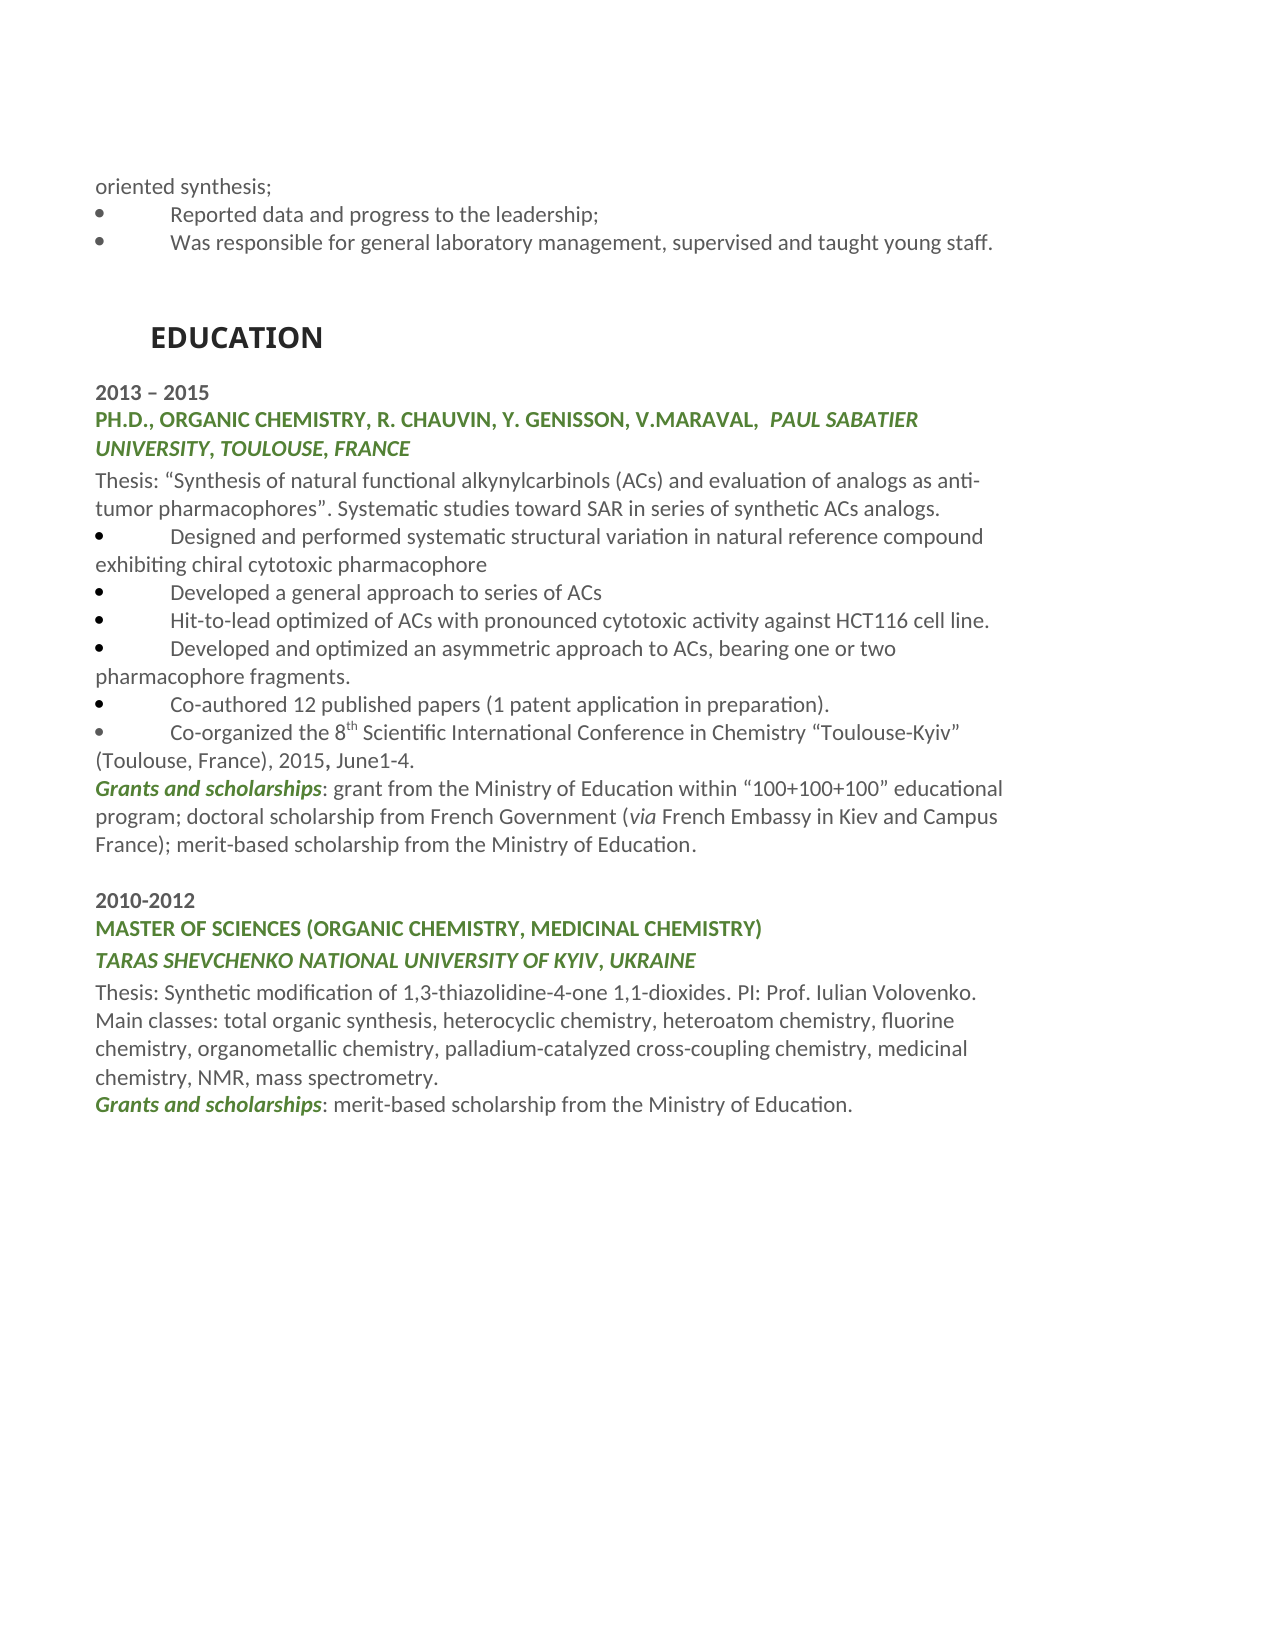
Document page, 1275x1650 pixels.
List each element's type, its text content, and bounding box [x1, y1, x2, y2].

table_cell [35, 150, 1010, 257]
table_header 2013 – 2015 Ph.D., ORGANIC CHEMISTRY, R. Chauvin, Y. Genisson, V.Maraval, Paul sabatier university, Toulouse, France Thesis: “Synthesis of natural functional alkynylcarbinols (ACs) and evaluation of analogs as anti-tumor pharmacophores”. Systematic studies toward SAR in series of synthetic ACs analogs. Designed and performed systematic structural variation in natural reference compound exhibiting chiral cytotoxic pharmacophore Developed a general approach to series of ACs Hit-to-lead optimized of ACs with pronounced cytotoxic activity against HCT116 cell line. Developed and optimized an asymmetric approach to ACs, bearing one or two pharmacophore fragments. Co-authored 12 published papers (1 patent application in preparation). Co-organized the 8th Scientific International Conference in Chemistry “Toulouse-Kyiv” (Toulouse, France), 2015, June1-4. Grants and scholarships: grant from the Ministry of Education within “100+100+100” educational program; doctoral scholarship from French Government (via French Embassy in Kiev and Campus France); merit-based scholarship from the Ministry of Education. 2010-2012 Master of sciences (organic chemistry, medicinal chemistry) Taras Shevchenko National University of Kyiv, Ukraine Thesis: Synthetic modification of 1,3-thiazolidine-4-one 1,1-dioxides. PI: Prof. Iulian Volovenko. Main classes: total organic synthesis, heterocyclic chemistry, heteroatom chemistry, fluorine chemistry, organometallic chemistry, palladium-catalyzed cross-coupling chemistry, medicinal chemistry, NMR, mass spectrometry. Grants and scholarships: merit-based scholarship from the Ministry of Education. [35, 378, 1010, 1119]
